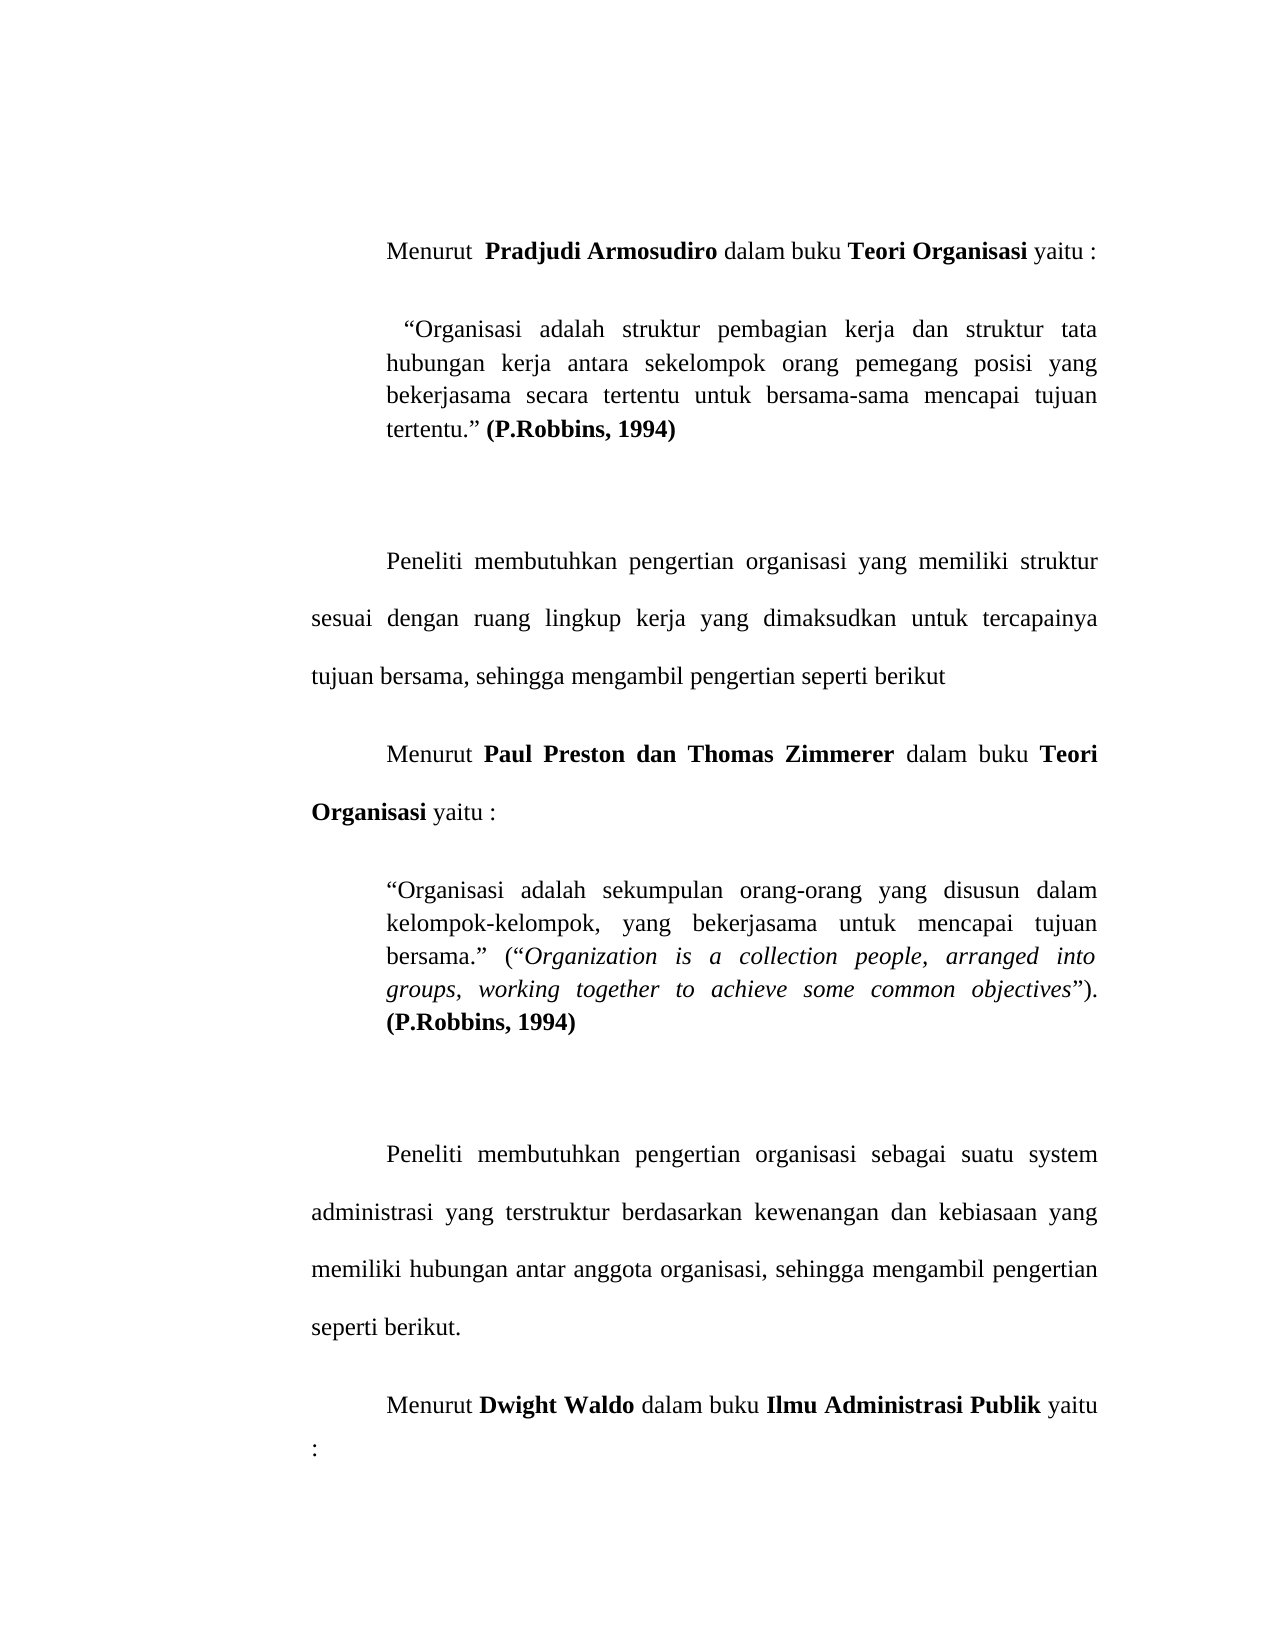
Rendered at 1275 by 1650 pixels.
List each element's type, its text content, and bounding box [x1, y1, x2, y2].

text Peneliti membutuhkan pengertian organisasi yang memiliki struktur sesuai dengan ruang lingkup kerja yang dimaksudkan untuk tercapainya tujuan bersama, sehingga mengambil pengertian seperti berikut [311, 546, 1098, 689]
text Menurut Pradjudi Armosudiro dalam buku Teori Organisasi yaitu : [311, 236, 1098, 265]
text “Organisasi adalah struktur pembagian kerja dan struktur tata hubungan kerja antara sekelompok orang pemegang posisi yang bekerjasama secara tertentu untuk bersama-sama mencapai tujuan tertentu.” (P.Robbins, 1994) [386, 314, 1098, 442]
text Menurut Dwight Waldo dalam buku Ilmu Administrasi Publik yaitu : [311, 1390, 1098, 1462]
text Menurut Paul Preston dan Thomas Zimmerer dalam buku Teori Organisasi yaitu : [311, 739, 1098, 825]
text “Organisasi adalah sekumpulan orang-orang yang disusun dalam kelompok-kelompok, yang bekerjasama untuk mencapai tujuan bersama.” (“Organization is a collection people, arranged into groups, working together to achieve some common objectives”). (P.Robbins, 1994) [386, 875, 1098, 1036]
